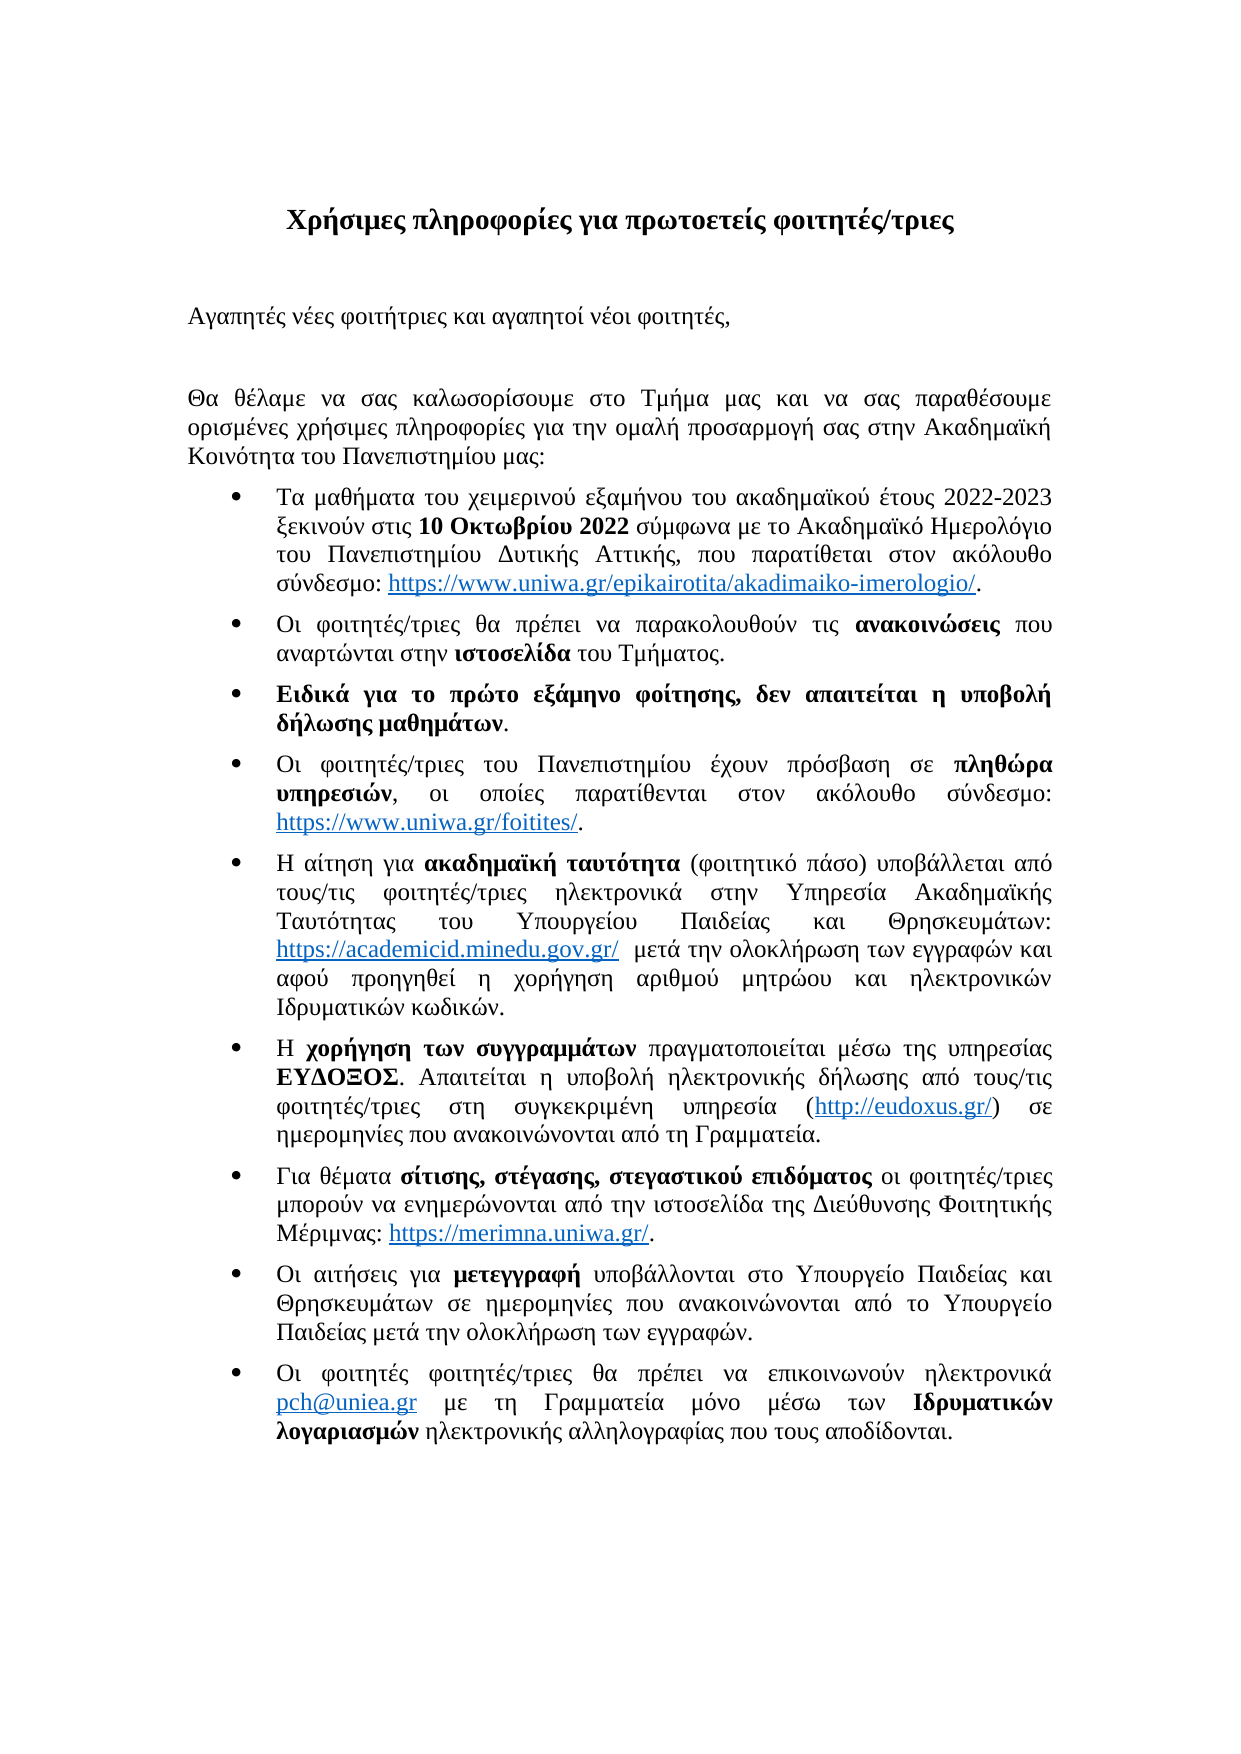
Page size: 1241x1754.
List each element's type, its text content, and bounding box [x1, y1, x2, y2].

list Η χορήγηση των συγγραμμάτων πραγματοποιείται μέσω της υπηρεσίας ΕΥΔΟΞΟΣ. Απαιτείται η υποβολή ηλεκτρονικής δήλωσης από τους/τις φοιτητές/τριες στη συγκεκριμένη υπηρεσία (http://eudoxus.gr/) σε ημερομηνίες που ανακοινώνονται από τη Γραμματεία. [232, 1033, 1053, 1148]
list Ειδικά για το πρώτο εξάμηνο φοίτησης, δεν απαιτείται η υποβολή δήλωσης μαθημάτων. [232, 679, 1053, 737]
list Τα μαθήματα του χειμερινού εξαμήνου του ακαδημαϊκού έτους 2022-2023 ξεκινούν στις 10 Οκτωβρίου 2022 σύμφωνα με το Ακαδημαϊκό Ημερολόγιο του Πανεπιστημίου Δυτικής Αττικής, που παρατίθεται στον ακόλουθο σύνδεσμο: https://www.uniwa.gr/epikairotita/akadimaiko-imerologio/. [232, 482, 1053, 597]
list Οι φοιτητές/τριες θα πρέπει να παρακολουθούν τις ανακοινώσεις που αναρτώνται στην ιστοσελίδα του Τμήματος. [232, 609, 1053, 667]
list Οι αιτήσεις για μετεγγραφή υποβάλλονται στο Υπουργείο Παιδείας και Θρησκευμάτων σε ημερομηνίες που ανακοινώνονται από το Υπουργείο Παιδείας μετά την ολοκλήρωση των εγγραφών. [232, 1259, 1053, 1346]
list Οι φοιτητές φοιτητές/τριες θα πρέπει να επικοινωνούν ηλεκτρονικά pch@uniea.gr με τη Γραμματεία μόνο μέσω των Ιδρυματικών λογαριασμών ηλεκτρονικής αλληλογραφίας που τους αποδίδονται. [232, 1358, 1053, 1444]
text Αγαπητές νέες φοιτήτριες και αγαπητοί νέοι φοιτητές, [187, 301, 1053, 329]
text Χρήσιμες πληροφορίες για πρωτοετείς φοιτητές/τριες [187, 202, 1053, 236]
list Για θέματα σίτισης, στέγασης, στεγαστικού επιδόματος οι φοιτητές/τριες μπορούν να ενημερώνονται από την ιστοσελίδα της Διεύθυνσης Φοιτητικής Μέριμνας: https://merimna.uniwa.gr/. [232, 1161, 1053, 1247]
list Οι φοιτητές/τριες του Πανεπιστημίου έχουν πρόσβαση σε πληθώρα υπηρεσιών, οι οποίες παρατίθενται στον ακόλουθο σύνδεσμο: https://www.uniwa.gr/foitites/. [232, 749, 1053, 836]
list Η αίτηση για ακαδημαϊκή ταυτότητα (φοιτητικό πάσο) υποβάλλεται από τους/τις φοιτητές/τριες ηλεκτρονικά στην Υπηρεσία Ακαδημαϊκής Ταυτότητας του Υπουργείου Παιδείας και Θρησκευμάτων: https://academicid.minedu.gov.gr/ μετά την ολοκλήρωση των εγγραφών και αφού προηγηθεί η χορήγηση αριθμού μητρώου και ηλεκτρονικών Ιδρυματικών κωδικών. [232, 848, 1053, 1021]
text Θα θέλαμε να σας καλωσορίσουμε στο Τμήμα μας και να σας παραθέσουμε ορισμένες χρήσιμες πληροφορίες για την ομαλή προσαρμογή σας στην Ακαδημαϊκή Κοινότητα του Πανεπιστημίου μας: [187, 383, 1053, 469]
